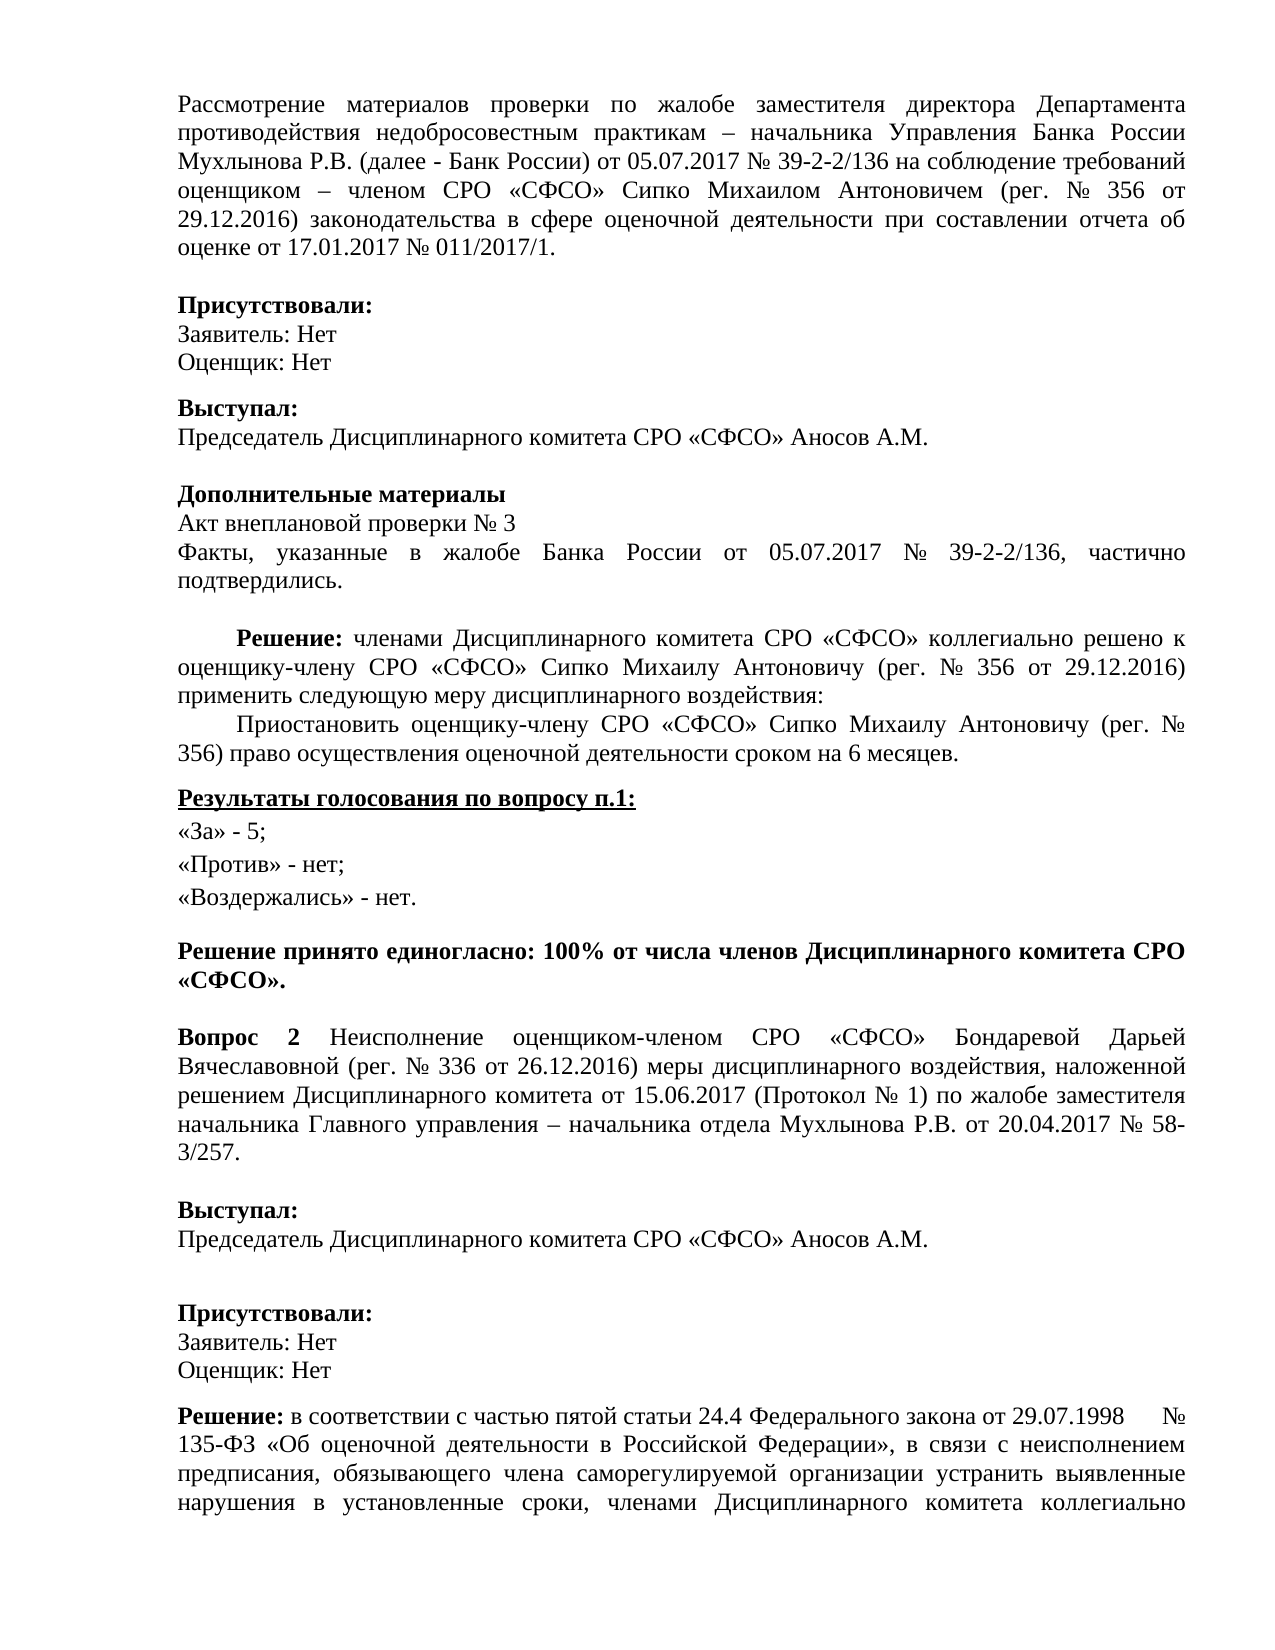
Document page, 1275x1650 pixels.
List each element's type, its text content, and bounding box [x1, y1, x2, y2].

text Акт внеплановой проверки № 3 [177, 508, 1186, 537]
text Заявитель: Нет [177, 319, 1186, 347]
text Председатель Дисциплинарного комитета СРО «СФСО» Аносов А.М. [177, 422, 1186, 450]
list «За» - 5; [177, 816, 1186, 845]
list «Воздержались» - нет. [177, 882, 1186, 911]
text Заявитель: Нет [177, 1327, 1186, 1355]
text Председатель Дисциплинарного комитета СРО «СФСО» Аносов А.М. [177, 1224, 1186, 1252]
text Приостановить оценщику-члену СРО «СФСО» Сипко Михаилу Антоновичу (рег. № 356) право осуществления оценочной деятельности сроком на 6 месяцев. [177, 709, 1186, 767]
list «Против» - нет; [177, 849, 1186, 878]
text Присутствовали: [177, 290, 1186, 319]
text Оценщик: Нет [177, 347, 1186, 376]
text Решение принято единогласно: 100% от числа членов Дисциплинарного комитета СРО «СФСО». [177, 936, 1186, 994]
text Факты, указанные в жалобе Банка России от 05.07.2017 № 39-2-2/136, частично подтвердились. [177, 537, 1186, 594]
text Оценщик: Нет [177, 1355, 1186, 1384]
text Рассмотрение материалов проверки по жалобе заместителя директора Департамента противодействия недобросовестным практикам – начальника Управления Банка России Мухлынова Р.В. (далее - Банк России) от 05.07.2017 № 39-2-2/136 на соблюдение требований оценщиком – членом СРО «СФСО» Сипко Михаилом Антоновичем (рег. № 356 от 29.12.2016) законодательства в сфере оценочной деятельности при составлении отчета об оценке от 17.01.2017 № 011/2017/1. [177, 89, 1186, 261]
text Присутствовали: [177, 1298, 1186, 1327]
text Вопрос 2 Неисполнение оценщиком-членом СРО «СФСО» Бондаревой Дарьей Вячеславовной (рег. № 336 от 26.12.2016) меры дисциплинарного воздействия, наложенной решением Дисциплинарного комитета от 15.06.2017 (Протокол № 1) по жалобе заместителя начальника Главного управления – начальника отдела Мухлынова Р.В. от 20.04.2017 № 58-3/257. [177, 1022, 1186, 1166]
text Выступал: [177, 393, 1186, 422]
list Результаты голосования по вопросу п.1: [177, 783, 1186, 812]
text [177, 1401, 1186, 1516]
text Дополнительные материалы [177, 479, 1186, 508]
text Решение: членами Дисциплинарного комитета СРО «СФСО» коллегиально решено к оценщику-члену СРО «СФСО» Сипко Михаилу Антоновичу (рег. № 356 от 29.12.2016) применить следующую меру дисциплинарного воздействия: [177, 623, 1186, 709]
text Выступал: [177, 1195, 1186, 1224]
